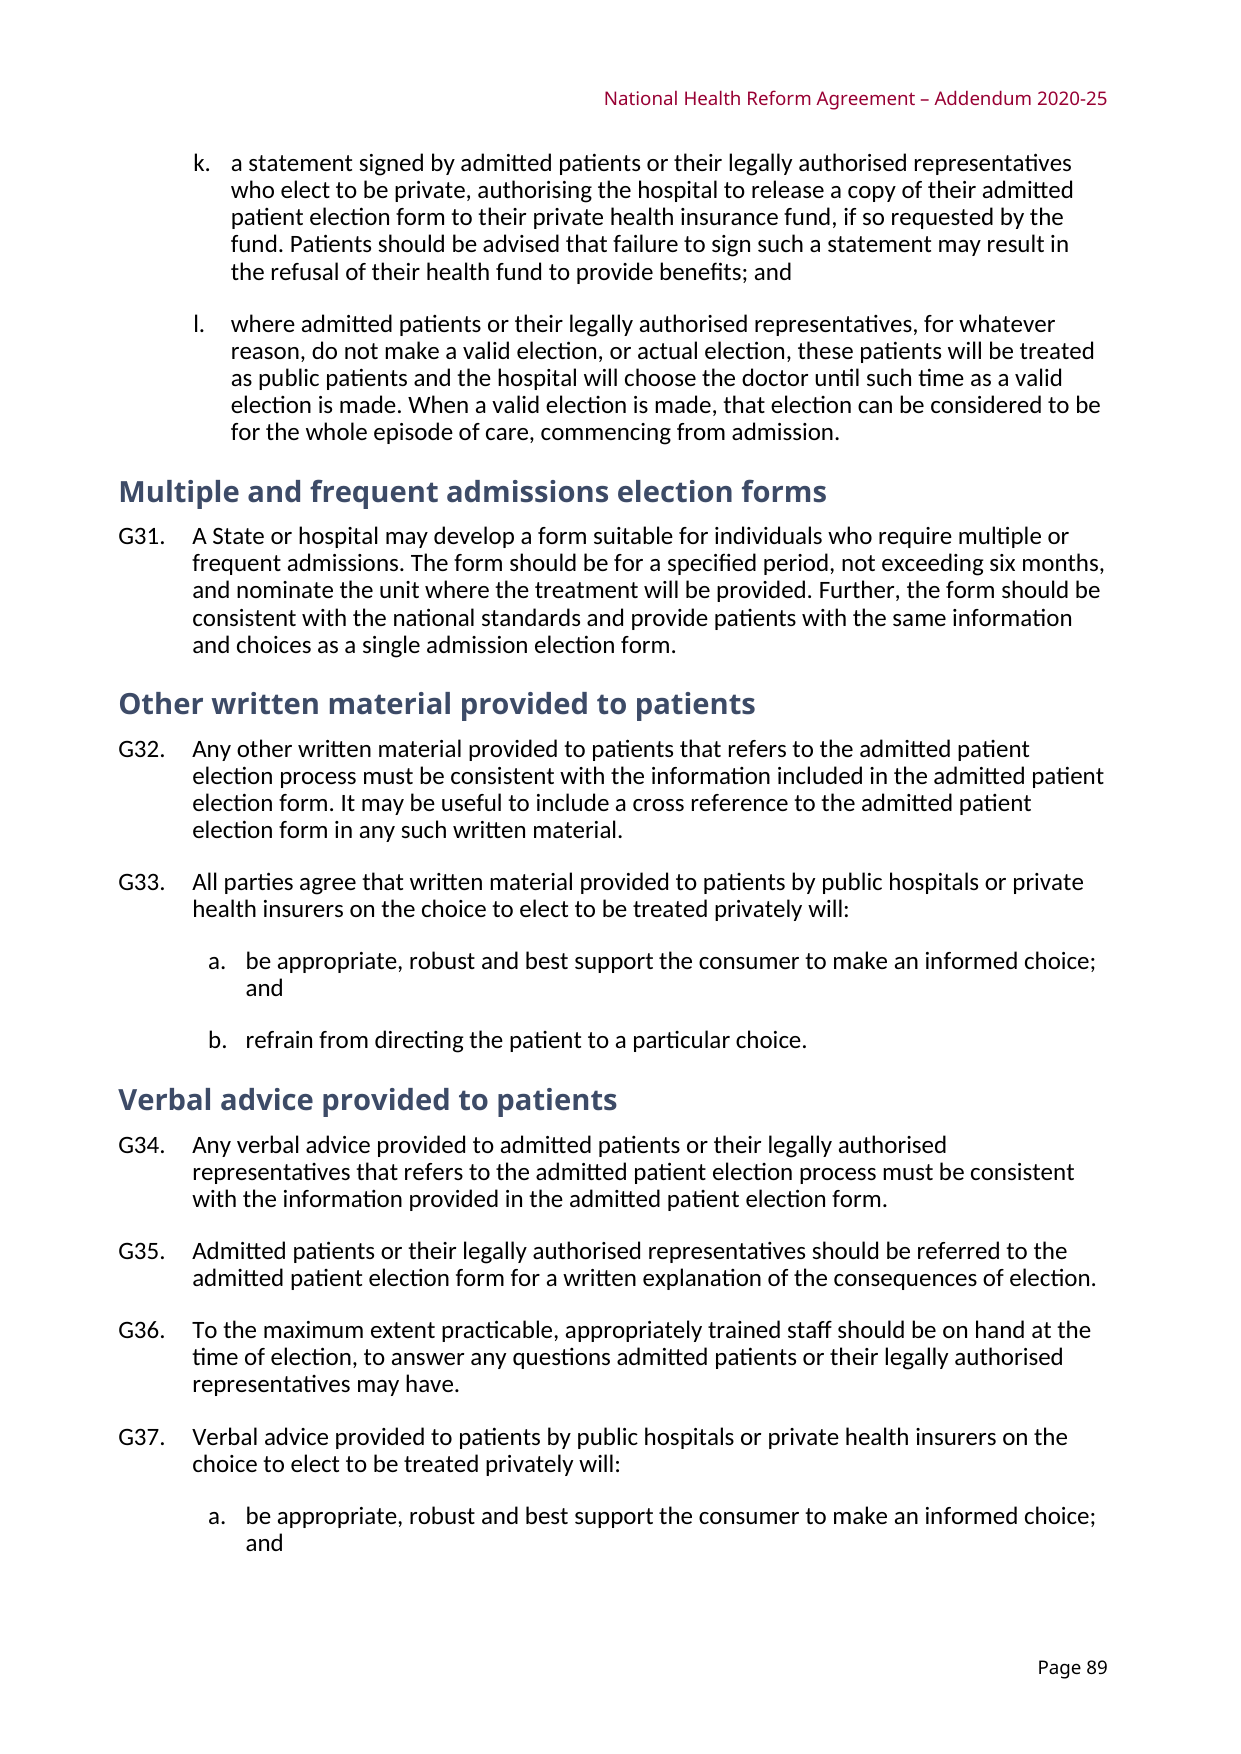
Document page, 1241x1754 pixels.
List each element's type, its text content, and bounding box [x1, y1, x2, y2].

list a statement signed by admitted patients or their legally authorised representatives who elect to be private, authorising the hospital to release a copy of their admitted patient election form to their private health insurance fund, if so requested by the fund. Patients should be advised that failure to sign such a statement may result in the refusal of their health fund to provide benefits; and [193, 150, 1107, 285]
list To the maximum extent practicable, appropriately trained staff should be on hand at the time of election, to answer any questions admitted patients or their legally authorised representatives may have. [118, 1317, 1107, 1398]
list All parties agree that written material provided to patients by public hospitals or private health insurers on the choice to elect to be treated privately will: [118, 869, 1107, 923]
list where admitted patients or their legally authorised representatives, for whatever reason, do not make a valid election, or actual election, these patients will be treated as public patients and the hospital will choose the doctor until such time as a valid election is made. When a valid election is made, that election can be considered to be for the whole episode of care, commencing from admission. [193, 310, 1107, 446]
list Any other written material provided to patients that refers to the admitted patient election process must be consistent with the information included in the admitted patient election form. It may be useful to include a cross reference to the admitted patient election form in any such written material. [118, 736, 1107, 844]
list be appropriate, robust and best support the consumer to make an informed choice; and [208, 1502, 1107, 1557]
list be appropriate, robust and best support the consumer to make an informed choice; and [208, 948, 1107, 1002]
list A State or hospital may develop a form suitable for individuals who require multiple or frequent admissions. The form should be for a specified period, not exceeding six months, and nominate the unit where the treatment will be provided. Further, the form should be consistent with the national standards and provide patients with the same information and choices as a single admission election form. [118, 523, 1107, 658]
list Any verbal advice provided to admitted patients or their legally authorised representatives that refers to the admitted patient election process must be consistent with the information provided in the admitted patient election form. [118, 1132, 1107, 1213]
list refrain from directing the patient to a particular choice. [208, 1027, 1107, 1054]
subtitle Verbal advice provided to patients [118, 1079, 1107, 1119]
subtitle Other written material provided to patients [118, 683, 1107, 723]
subtitle Multiple and frequent admissions election forms [118, 471, 1107, 511]
list Verbal advice provided to patients by public hospitals or private health insurers on the choice to elect to be treated privately will: [118, 1423, 1107, 1477]
list Admitted patients or their legally authorised representatives should be referred to the admitted patient election form for a written explanation of the consequences of election. [118, 1238, 1107, 1292]
